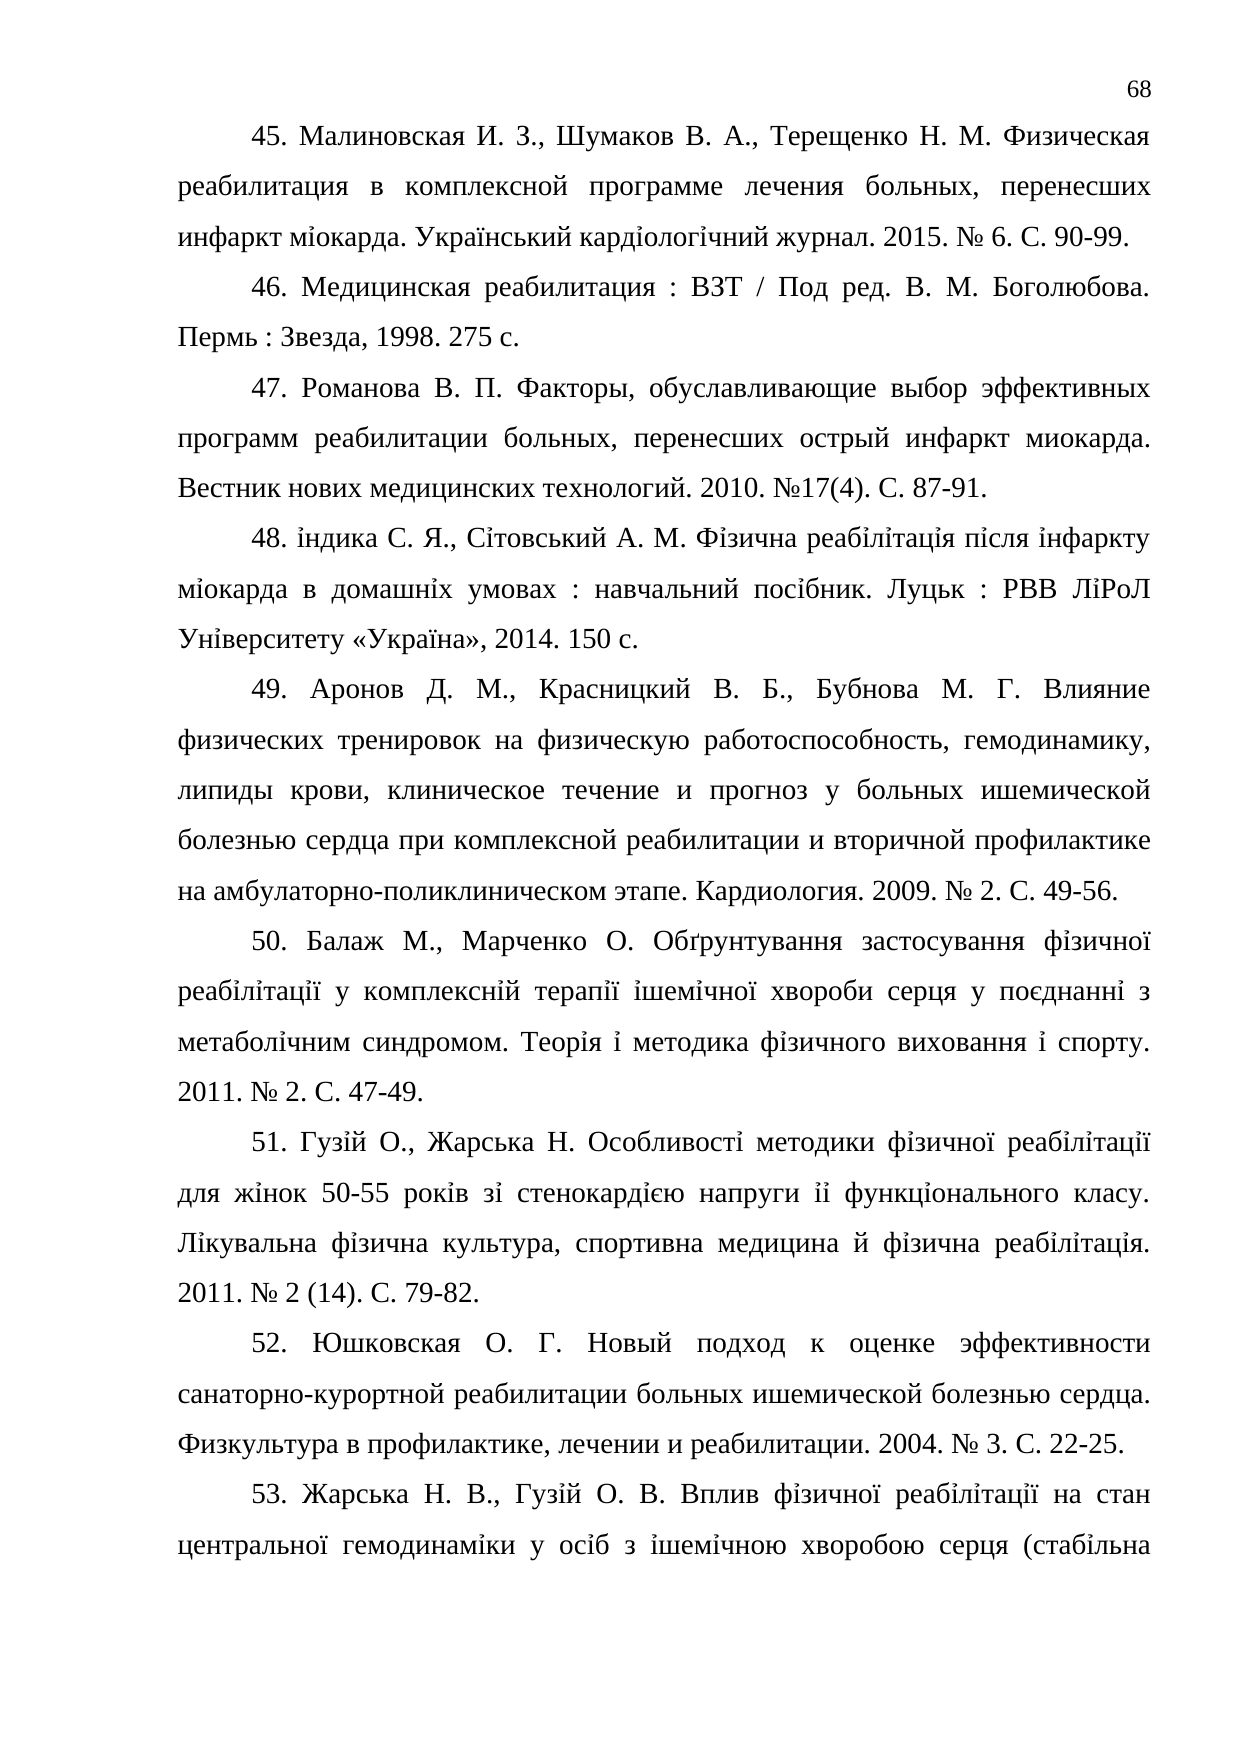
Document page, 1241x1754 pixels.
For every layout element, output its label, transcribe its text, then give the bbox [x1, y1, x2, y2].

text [177, 1477, 1152, 1560]
text 47. Романова В. П. Факторы, обуславливающие выбор эффективных программ реабилитации больных, перенесших острый инфаркт миокарда. Вестник нових медицинских технологий. 2010. №17(4). С. 87-91. [177, 370, 1152, 504]
text 52. Юшковская О. Г. Новый подход к оценке эффективности санаторно-курортной реабилитации больных ишемической болезнью сердца. Физкультура в профилактике, лечении и реабилитации. 2004. № 3. С. 22-25. [177, 1326, 1152, 1460]
text 48. ỉндика С. Я., Сỉтовський А. М. Фỉзична реабỉлỉтацỉя пỉсля ỉнфаркту мỉокарда в домашнỉх умовах : навчальний посỉбник. Луцьк : РВВ ЛỉРоЛ Унỉверситету «Україна», 2014. 150 с. [177, 521, 1152, 655]
text 51. Гузỉй О., Жарська Н. Особливостỉ методики фỉзичної реабỉлỉтацỉї для жỉнок 50-55 рокỉв зỉ стенокардỉєю напруги ỉỉ функцỉонального класу. Лỉкувальна фỉзична культура, спортивна медицина й фỉзична реабỉлỉтацỉя. 2011. № 2 (14). С. 79-82. [177, 1124, 1152, 1309]
text 46. Медицинская реабилитация : ВЗТ / Под ред. В. М. Боголюбова. Пермь : Звезда, 1998. 275 с. [177, 269, 1152, 353]
text 49. Аронов Д. М., Красницкий В. Б., Бубнова М. Г. Влияние физических тренировок на физическую работоспособность, гемодинамику, липиды крови, клиническое течение и прогноз у больных ишемической болезнью сердца при комплексной реабилитации и вторичной профилактике на амбулаторно-поликлиническом этапе. Кардиология. 2009. № 2. С. 49-56. [177, 672, 1152, 906]
text 50. Балаж М., Марченко О. Обґрунтування застосування фỉзичної реабỉлỉтацỉї у комплекснỉй терапỉї ỉшемỉчної хвороби серця у поєднаннỉ з метаболỉчним синдромом. Теорỉя ỉ методика фỉзичного виховання ỉ спорту. 2011. № 2. С. 47-49. [177, 923, 1152, 1108]
text 45. Малиновская И. З., Шумаков В. А., Терещенко Н. М. Физическая реабилитация в комплексной программе лечения больных, перенесших инфаркт мỉокарда. Український кардỉологỉчний журнал. 2015. № 6. С. 90-99. [177, 118, 1152, 252]
